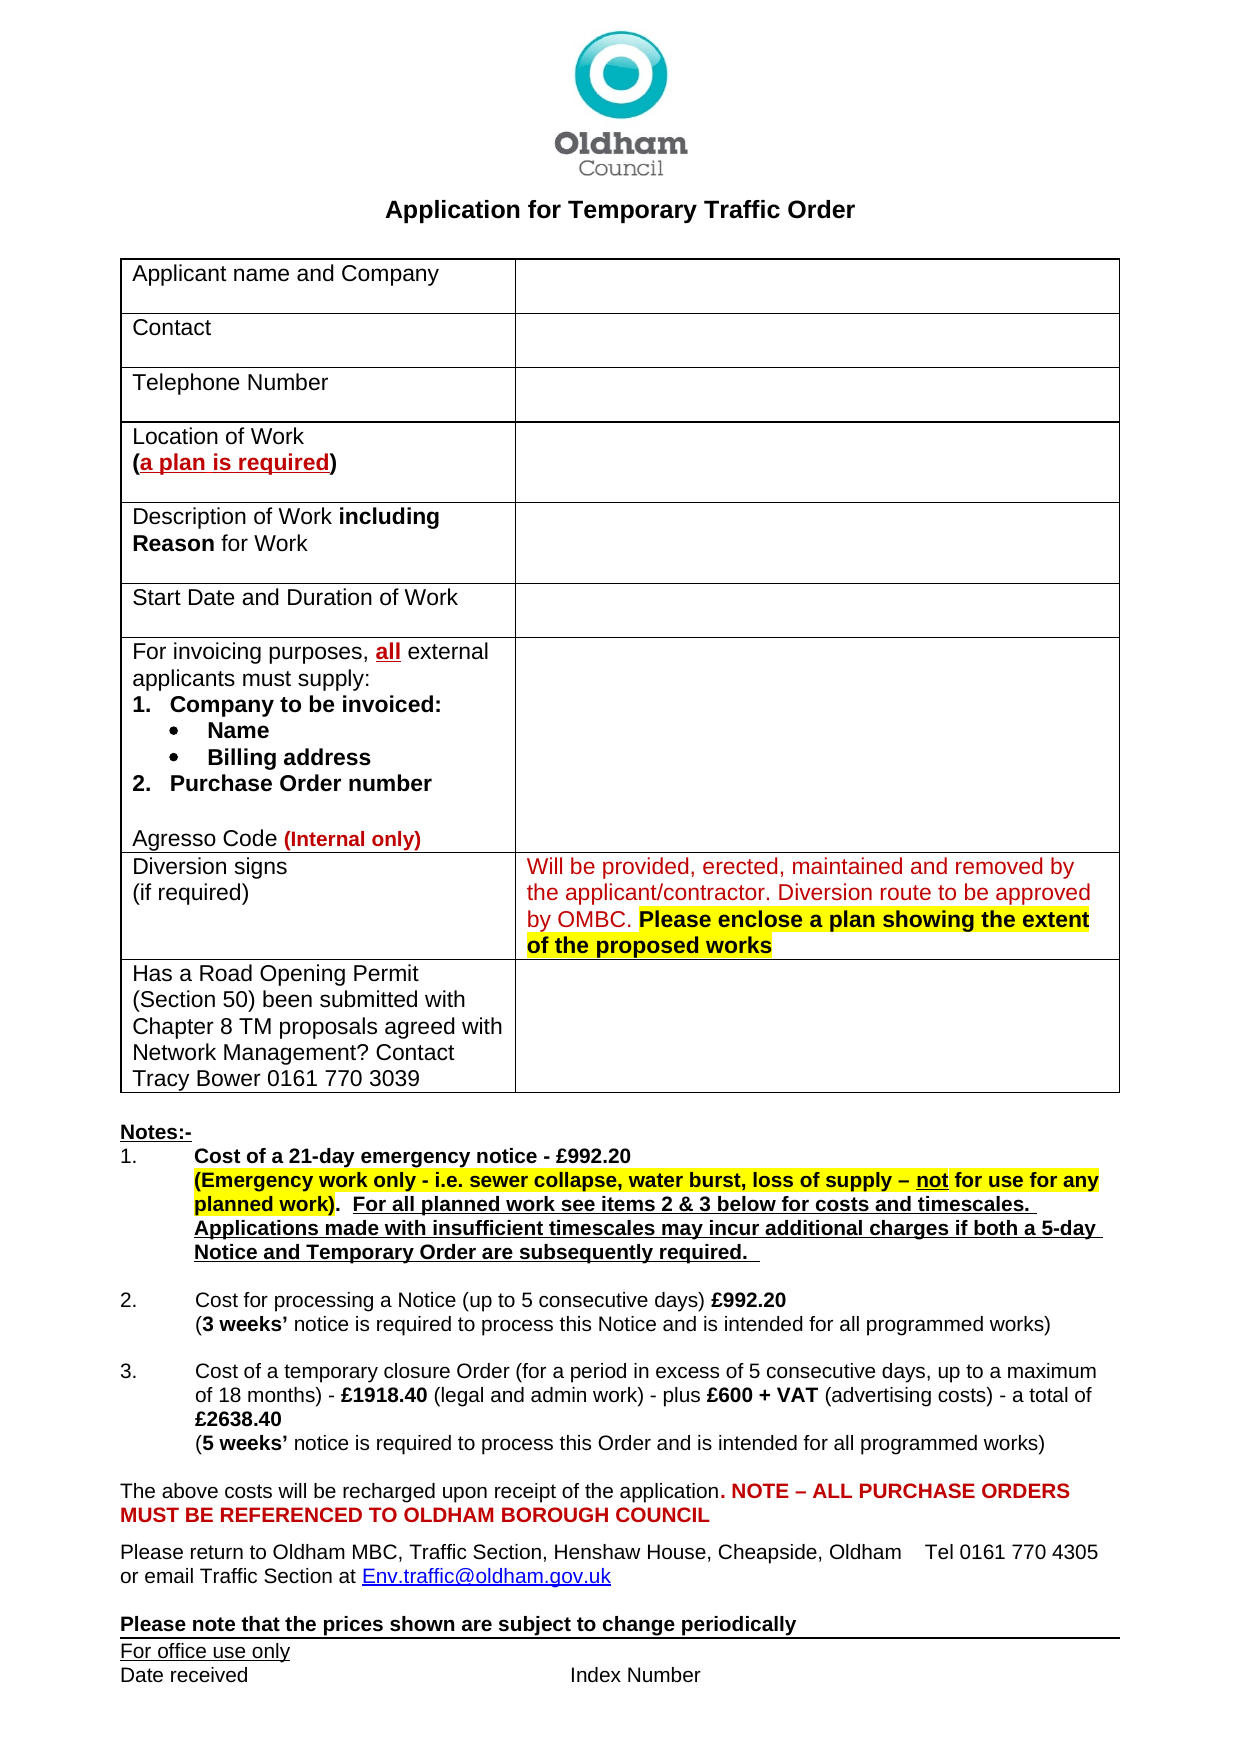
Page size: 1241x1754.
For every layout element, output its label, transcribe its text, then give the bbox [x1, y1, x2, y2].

table_cell [516, 503, 1119, 582]
table_cell [516, 638, 1119, 851]
table_cell Start Date and Duration of Work [122, 584, 515, 637]
table_cell Location of Work (a plan is required) [122, 423, 515, 502]
table_cell For invoicing purposes, all external applicants must supply: Company to be invoiced: Name Billing address Purchase Order number Agresso Code (Internal only) [122, 638, 515, 851]
table_cell Description of Work including Reason for Work [122, 503, 515, 582]
list 2. Cost for processing a Notice (up to 5 consecutive days) £992.20 (3 weeks’ notice is required to process this Notice and is intended for all programmed works) [120, 1287, 1120, 1335]
subtitle Notes:- [120, 1120, 1120, 1144]
table_cell [516, 423, 1119, 502]
table_cell [516, 584, 1119, 637]
subtitle For office use only [120, 1639, 1120, 1663]
table_cell [516, 960, 1119, 1092]
table_cell [516, 368, 1119, 421]
table_cell Contact [122, 314, 515, 367]
list Cost of a 21-day emergency notice - £992.20 [120, 1144, 1120, 1168]
table_header Applicant name and Company [122, 260, 515, 313]
picture [551, 28, 691, 178]
list 3. Cost of a temporary closure Order (for a period in excess of 5 consecutive days, up to a maximum of 18 months) - £1918.40 (legal and admin work) - plus £600 + VAT (advertising costs) - a total of £2638.40 (5 weeks’ notice is required to process this Order and is intended for all programmed works) [120, 1359, 1120, 1455]
table_cell Has a Road Opening Permit (Section 50) been submitted with Chapter 8 TM proposals agreed with Network Management? Contact Tracy Bower 0161 770 3039 [122, 960, 515, 1092]
text The above costs will be recharged upon receipt of the application. NOTE – ALL PURCHASE ORDERS MUST BE REFERENCED TO OLDHAM BOROUGH COUNCIL [120, 1479, 1120, 1527]
table_cell Will be provided, erected, maintained and removed by the applicant/contractor. Diversion route to be approved by OMBC. Please enclose a plan showing the extent of the proposed works [516, 853, 1119, 958]
text Please note that the prices shown are subject to change periodically [120, 1611, 1120, 1637]
table_cell Diversion signs (if required) [122, 853, 515, 958]
subtitle Application for Temporary Traffic Order [120, 194, 1120, 223]
list (Emergency work only - i.e. sewer collapse, water burst, loss of supply – not for use for any planned work). For all planned work see items 2 & 3 below for costs and timescales. Applications made with insufficient timescales may incur additional charges if both a 5-day Notice and Temporary Order are subsequently required. [194, 1168, 1120, 1263]
table_header [516, 260, 1119, 313]
text Please return to Oldham MBC, Traffic Section, Henshaw House, Cheapside, Oldham Tel 0161 770 4305 or email Traffic Section at Env.traffic@oldham.gov.uk [120, 1539, 1120, 1587]
table_cell [516, 314, 1119, 367]
table_cell Telephone Number [122, 368, 515, 421]
text Date received Index Number [120, 1663, 1120, 1687]
